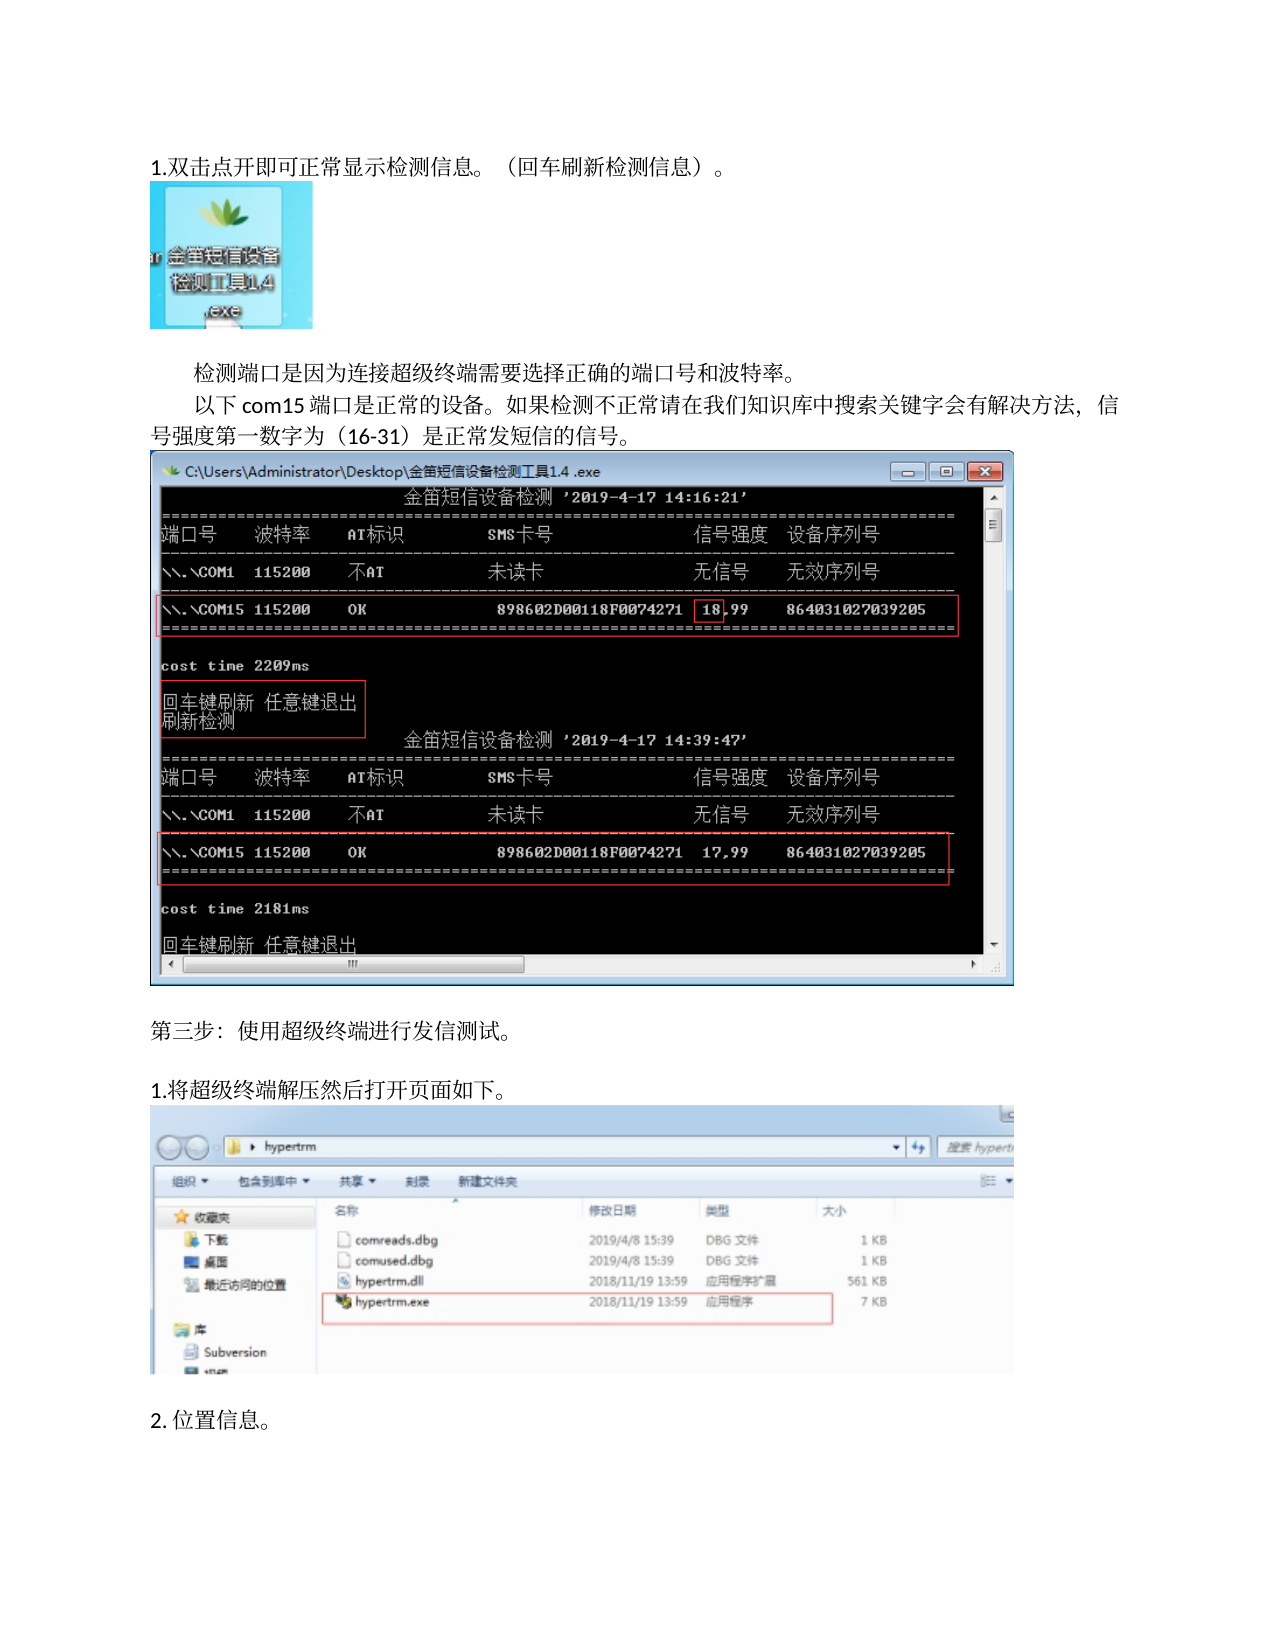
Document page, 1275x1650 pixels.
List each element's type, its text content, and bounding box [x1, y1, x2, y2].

text 2. 位置信息。 [150, 1403, 1125, 1435]
text 以下com15端口是正常的设备。如果检测不正常请在我们知识库中搜索关键字会有解决方法，信号强度第一数字为（16-31）是正常发短信的信号。 [150, 388, 1125, 451]
picture [150, 450, 1014, 986]
picture [150, 1105, 1014, 1376]
text 1.将超级终端解压然后打开页面如下。 [150, 1073, 1125, 1105]
picture [150, 181, 313, 329]
text 第三步：使用超级终端进行发信测试。 [150, 1014, 1125, 1045]
text 1.双击点开即可正常显示检测信息。（回车刷新检测信息）。 [150, 150, 1125, 181]
text 检测端口是因为连接超级终端需要选择正确的端口号和波特率。 [150, 356, 1125, 388]
